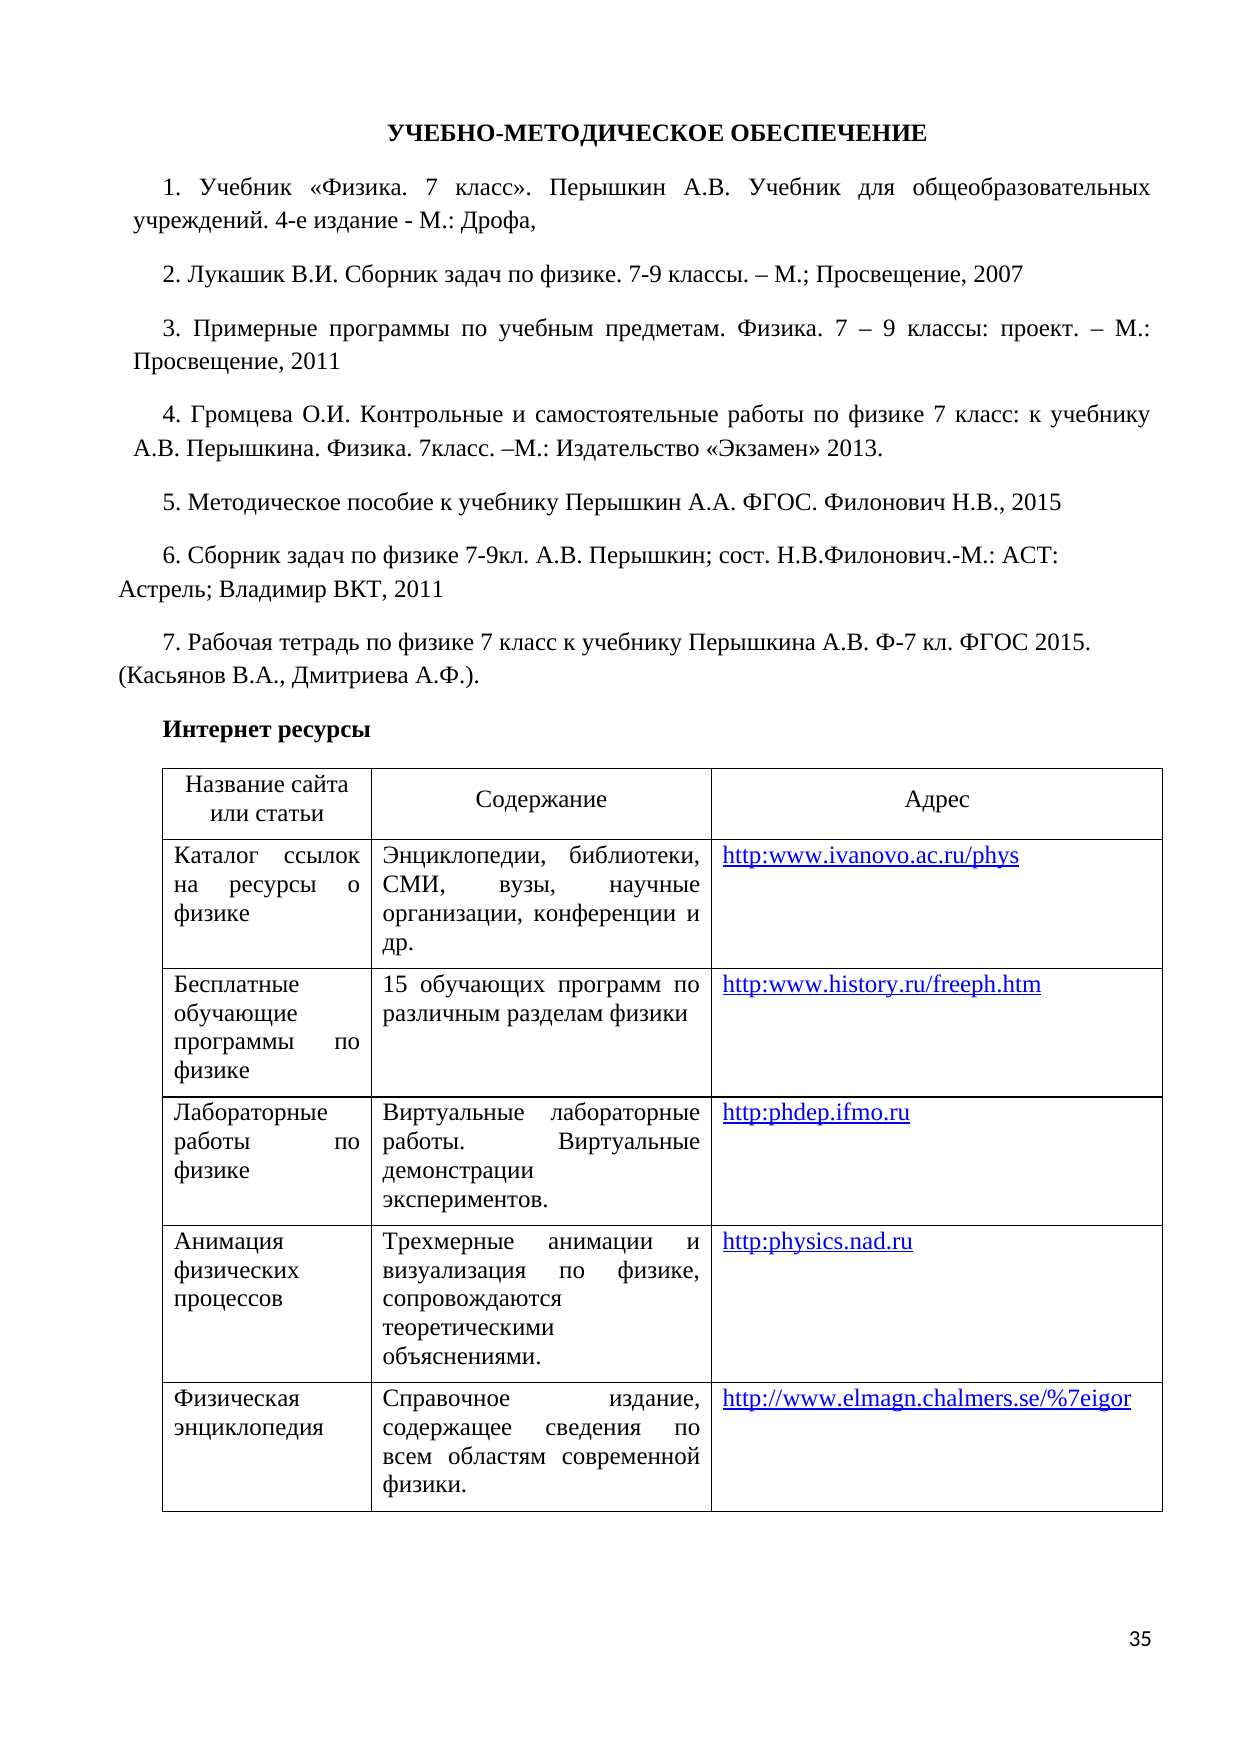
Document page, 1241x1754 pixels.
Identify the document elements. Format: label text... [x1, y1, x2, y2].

text 6. Сборник задач по физике 7-9кл. А.В. Перышкин; сост. Н.В.Филонович.-М.: АСТ: Астрель; Владимир ВКТ, 2011 [118, 541, 1152, 602]
table_cell Лабораторные работы по физике [163, 1098, 371, 1225]
text 7. Рабочая тетрадь по физике 7 класс к учебнику Перышкина А.В. Ф-7 кл. ФГОС 2015. (Касьянов В.А., Дмитриева А.Ф.). [118, 627, 1152, 689]
text УЧЕБНО-МЕТОДИЧЕСКОЕ ОБЕСПЕЧЕНИЕ [133, 118, 1152, 147]
text 3. Примерные программы по учебным предметам. Физика. 7 – 9 классы: проект. – М.: Просвещение, 2011 [133, 313, 1152, 374]
table_cell Трехмерные анимации и визуализация по физике, сопровождаются теоретическими объяснениями. [372, 1226, 711, 1382]
table_cell http:physics.nad.ru [712, 1226, 1162, 1382]
table_header Содержание [372, 769, 711, 839]
text 1. Учебник «Физика. 7 класс». Перышкин А.В. Учебник для общеобразовательных учреждений. 4-е издание - М.: Дрофа, [133, 172, 1152, 234]
table_cell Каталог ссылок на ресурсы о физике [163, 840, 371, 968]
table_cell Справочное издание, содержащее сведения по всем областям современной физики. [372, 1383, 711, 1511]
table_cell Физическая энциклопедия [163, 1383, 371, 1511]
table_cell http://www.elmagn.chalmers.se/%7eigor [712, 1383, 1162, 1511]
text 2. Лукашик В.И. Сборник задач по физике. 7-9 классы. – М.; Просвещение, 2007 [133, 259, 1152, 288]
table_cell http:www.history.ru/freeph.htm [712, 969, 1162, 1096]
table_cell Энциклопедии, библиотеки, СМИ, вузы, научные организации, конференции и др. [372, 840, 711, 968]
table_header Название сайта или статьи [163, 769, 371, 839]
text 5. Методическое пособие к учебнику Перышкин А.А. ФГОС. Филонович Н.В., 2015 [118, 487, 1152, 516]
text Интернет ресурсы [118, 714, 1152, 743]
table_cell http:phdep.ifmo.ru [712, 1098, 1162, 1225]
table_header Адрес [712, 769, 1162, 839]
table_cell http:www.ivanovo.ac.ru/phys [712, 840, 1162, 968]
table_cell Анимация физических процессов [163, 1226, 371, 1382]
text 4. Громцева О.И. Контрольные и самостоятельные работы по физике 7 класс: к учебнику А.В. Перышкина. Физика. 7класс. –М.: Издательство «Экзамен» 2013. [133, 399, 1152, 462]
table_cell Виртуальные лабораторные работы. Виртуальные демонстрации экспериментов. [372, 1098, 711, 1225]
table_cell 15 обучающих программ по различным разделам физики [372, 969, 711, 1096]
table_cell Бесплатные обучающие программы по физике [163, 969, 371, 1096]
